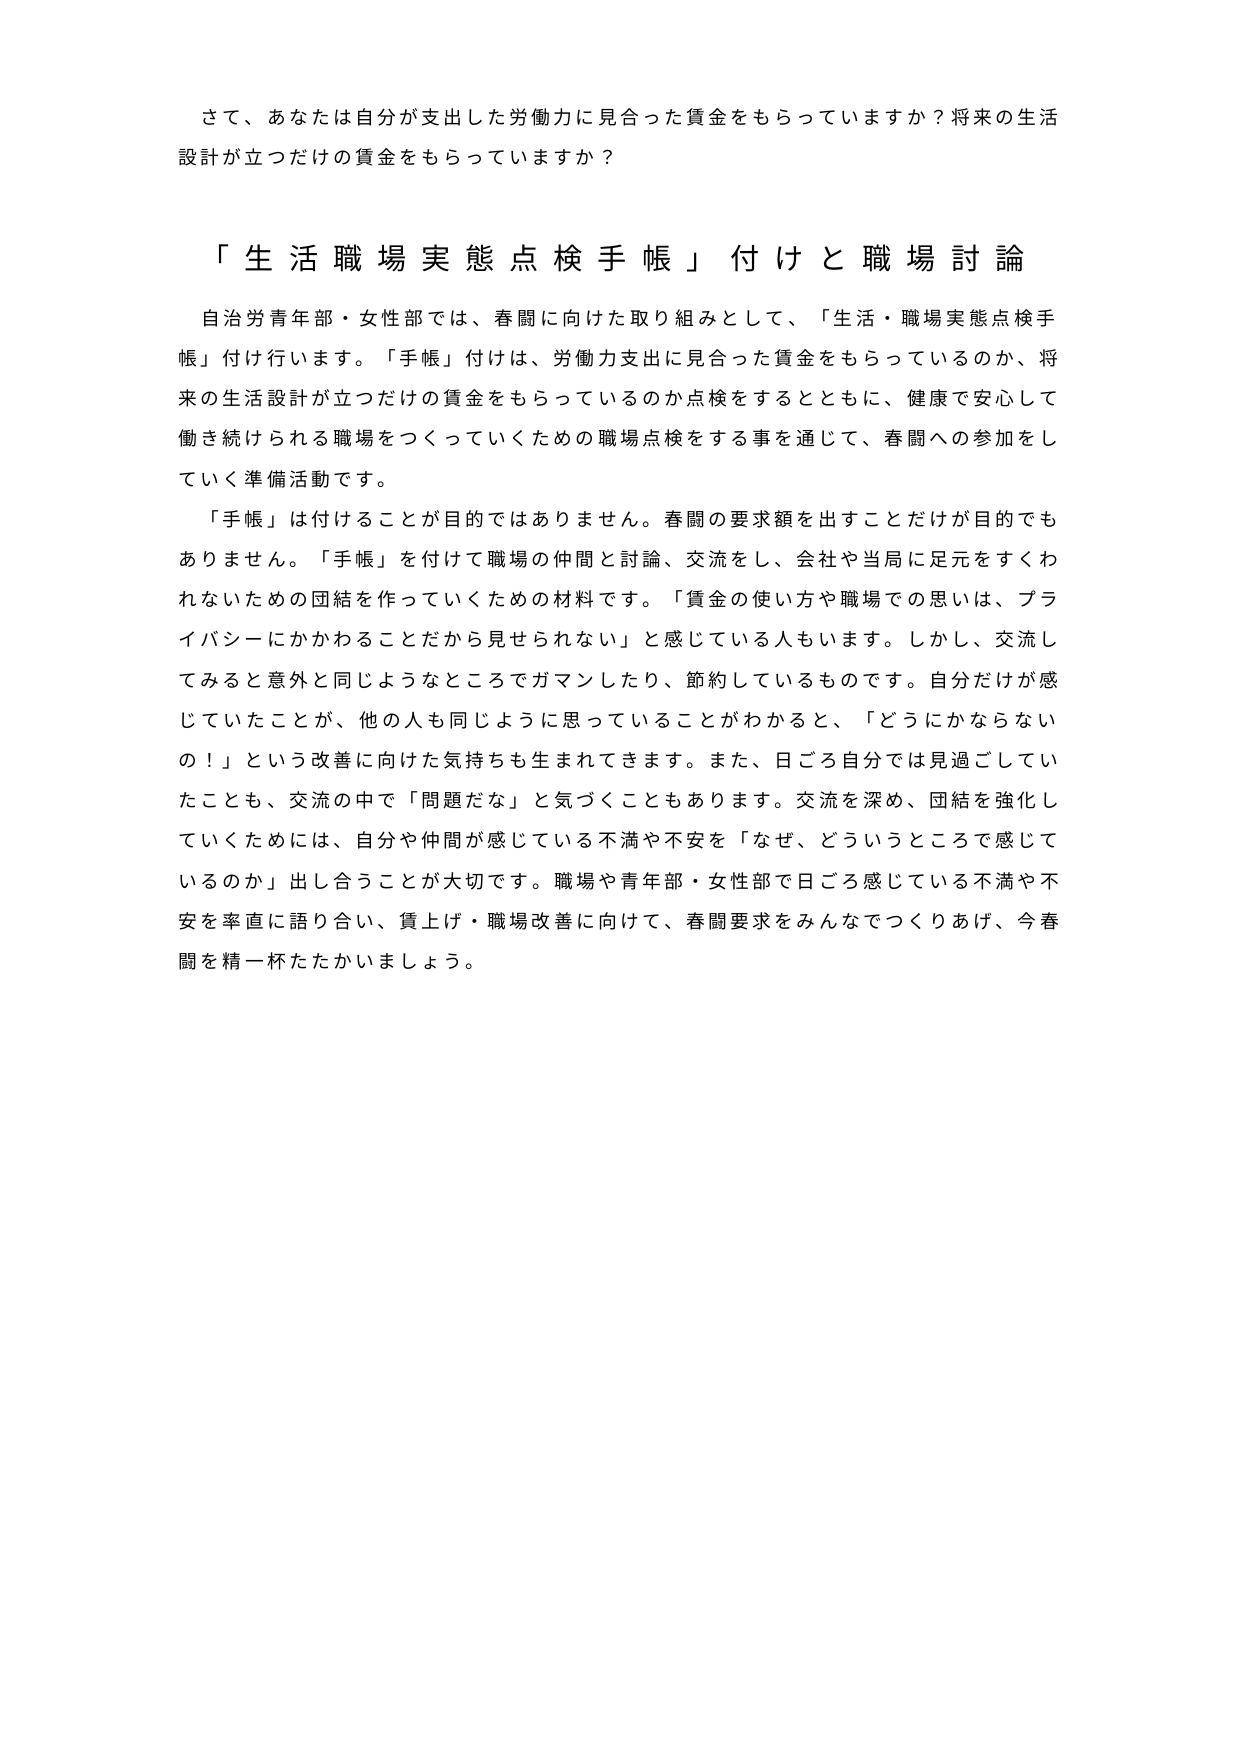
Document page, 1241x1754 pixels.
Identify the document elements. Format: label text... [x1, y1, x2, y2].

text さて、あなたは自分が支出した労働力に見合った賃金をもらっていますか？将来の生活設計が立つだけの賃金をもらっていますか？ [178, 96, 1062, 176]
text 「手帳」は付けることが目的ではありません。春闘の要求額を出すことだけが目的でもありません。「手帳」を付けて職場の仲間と討論、交流をし、会社や当局に足元をすくわれないための団結を作っていくための材料です。「賃金の使い方や職場での思いは、プライバシーにかかわることだから見せられない」と感じている人もいます。しかし、交流してみると意外と同じようなところでガマンしたり、節約しているものです。自分だけが感じていたことが、他の人も同じように思っていることがわかると、「どうにかならないの！」という改善に向けた気持ちも生まれてきます。また、日ごろ自分では見過ごしていたことも、交流の中で「問題だな」と気づくこともあります。交流を深め、団結を強化していくためには、自分や仲間が感じている不満や不安を「なぜ、どういうところで感じているのか」出し合うことが大切です。職場や青年部・女性部で日ごろ感じている不満や不安を率直に語り合い、賃上げ・職場改善に向けて、春闘要求をみんなでつくりあげ、今春闘を精一杯たたかいましょう。 [178, 498, 1062, 981]
text 自治労青年部・女性部では、春闘に向けた取り組みとして、「生活・職場実態点検手帳」付け行います。「手帳」付けは、労働力支出に見合った賃金をもらっているのか、将来の生活設計が立つだけの賃金をもらっているのか点検をするとともに、健康で安心して働き続けられる職場をつくっていくための職場点検をする事を通じて、春闘への参加をしていく準備活動です。 [178, 297, 1062, 498]
text 「生活職場実態点検手帳」付けと職場討論 [178, 217, 1062, 297]
